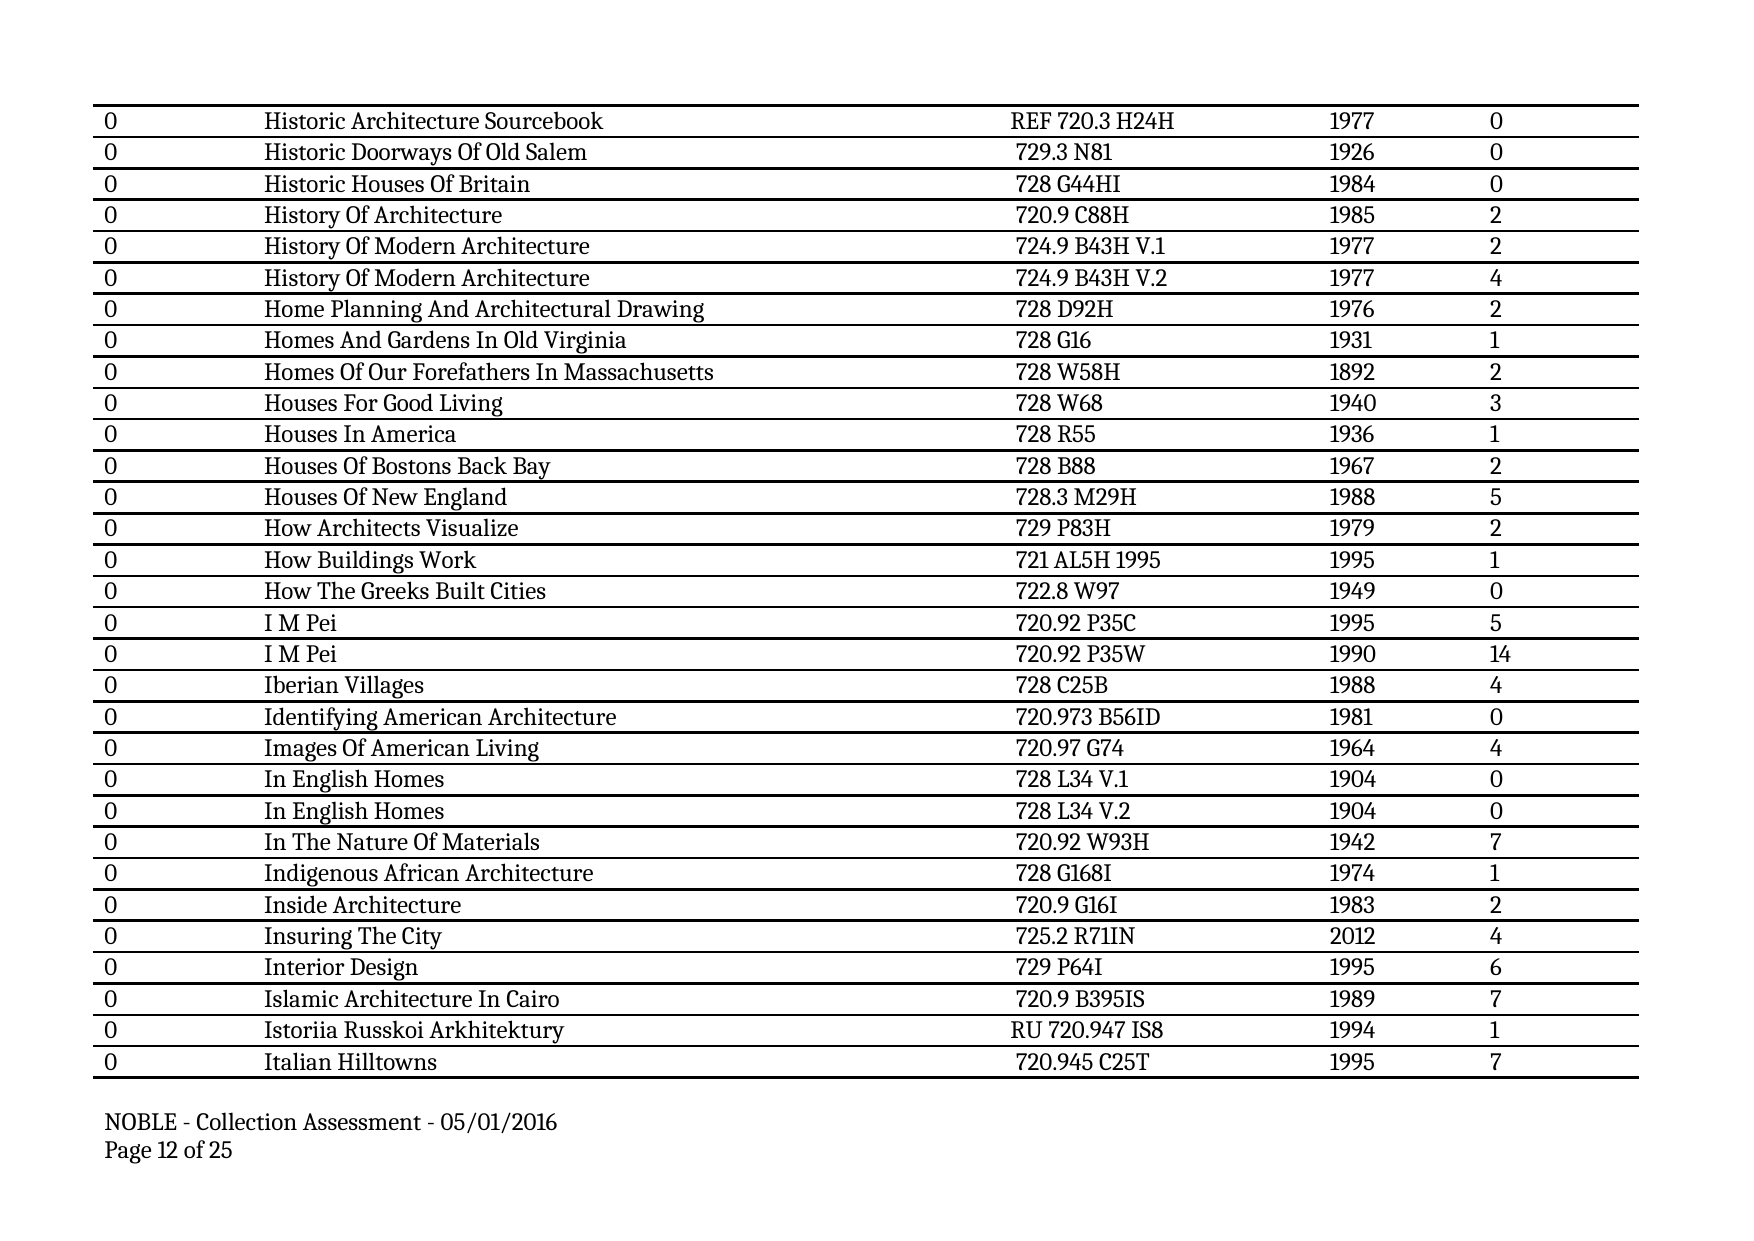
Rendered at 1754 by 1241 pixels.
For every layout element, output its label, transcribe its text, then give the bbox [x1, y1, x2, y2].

table_cell 720.945 C25T [999, 1047, 1319, 1076]
table_cell 14 [1479, 640, 1638, 668]
table_cell 1976 [1319, 295, 1478, 324]
table_cell 0 [93, 797, 253, 825]
table_cell 0 [1479, 765, 1638, 794]
table_cell 0 [1479, 577, 1638, 606]
table_cell 4 [1479, 922, 1638, 951]
table_cell 728 W68 [999, 389, 1319, 418]
table_cell Islamic Architecture In Cairo [253, 985, 999, 1013]
table_cell 720.9 G16I [999, 891, 1319, 919]
table_cell 1995 [1319, 953, 1478, 982]
table_cell In English Homes [253, 797, 999, 825]
table_cell 728 G44HI [999, 170, 1319, 198]
table_cell 1904 [1319, 765, 1478, 794]
table_cell 1977 [1319, 107, 1478, 136]
table_cell 729.3 N81 [999, 138, 1319, 167]
table_cell Identifying American Architecture [253, 703, 999, 731]
table_cell 1940 [1319, 389, 1478, 418]
table_cell 1979 [1319, 515, 1478, 543]
table_cell 7 [1479, 1047, 1638, 1076]
table_cell 1990 [1319, 640, 1478, 668]
table_cell 0 [93, 671, 253, 700]
table_cell 720.9 C88H [999, 201, 1319, 229]
table_cell 728 L34 V.1 [999, 765, 1319, 794]
table_cell 0 [93, 138, 253, 167]
table_cell Interior Design [253, 953, 999, 982]
table_cell RU 720.947 IS8 [999, 1016, 1319, 1045]
table_cell History Of Architecture [253, 201, 999, 229]
table_cell History Of Modern Architecture [253, 264, 999, 292]
table_cell 728 W58H [999, 358, 1319, 386]
table_cell Inside Architecture [253, 891, 999, 919]
table_cell 7 [1479, 828, 1638, 857]
table_cell 1936 [1319, 420, 1478, 449]
table_cell 0 [93, 640, 253, 668]
table_cell 4 [1479, 734, 1638, 763]
table_cell 1983 [1319, 891, 1478, 919]
table_cell 0 [1479, 703, 1638, 731]
table_cell Historic Doorways Of Old Salem [253, 138, 999, 167]
table_cell 1926 [1319, 138, 1478, 167]
table_cell 724.9 B43H V.1 [999, 232, 1319, 261]
table_cell 0 [93, 232, 253, 261]
table_cell 0 [93, 170, 253, 198]
table_cell 720.92 W93H [999, 828, 1319, 857]
table_cell 1985 [1319, 201, 1478, 229]
table_cell 0 [1479, 170, 1638, 198]
table_cell 729 P83H [999, 515, 1319, 543]
table_cell 1974 [1319, 859, 1478, 888]
table_cell 0 [93, 828, 253, 857]
table_cell 1904 [1319, 797, 1478, 825]
table_cell 1964 [1319, 734, 1478, 763]
table_cell 1 [1479, 420, 1638, 449]
table_cell 1 [1479, 859, 1638, 888]
table_cell I M Pei [253, 608, 999, 637]
table_cell Home Planning And Architectural Drawing [253, 295, 999, 324]
table_cell 0 [93, 1016, 253, 1045]
table_cell Houses Of New England [253, 483, 999, 512]
table_cell Houses In America [253, 420, 999, 449]
table_cell 2 [1479, 295, 1638, 324]
table_cell 720.973 B56ID [999, 703, 1319, 731]
table_cell 2 [1479, 891, 1638, 919]
table_cell 720.92 P35W [999, 640, 1319, 668]
table_cell How Architects Visualize [253, 515, 999, 543]
table_cell History Of Modern Architecture [253, 232, 999, 261]
table_cell 6 [1479, 953, 1638, 982]
table_cell 0 [1479, 107, 1638, 136]
table_cell 0 [93, 201, 253, 229]
table_cell 0 [93, 264, 253, 292]
table_cell 0 [93, 922, 253, 951]
table_cell 728.3 M29H [999, 483, 1319, 512]
table_cell Indigenous African Architecture [253, 859, 999, 888]
table_cell Historic Architecture Sourcebook [253, 107, 999, 136]
table_cell 0 [93, 107, 253, 136]
table_cell 4 [1479, 264, 1638, 292]
table_cell 1994 [1319, 1016, 1478, 1045]
table_cell 1892 [1319, 358, 1478, 386]
table_cell 728 L34 V.2 [999, 797, 1319, 825]
table_cell Insuring The City [253, 922, 999, 951]
table_cell Houses Of Bostons Back Bay [253, 452, 999, 480]
table_cell 724.9 B43H V.2 [999, 264, 1319, 292]
table_cell 725.2 R71IN [999, 922, 1319, 951]
table_cell 2 [1479, 232, 1638, 261]
table_cell 728 R55 [999, 420, 1319, 449]
table_cell How Buildings Work [253, 546, 999, 574]
table_cell 1949 [1319, 577, 1478, 606]
table_cell 1984 [1319, 170, 1478, 198]
table_cell 728 C25B [999, 671, 1319, 700]
table_cell 729 P64I [999, 953, 1319, 982]
table_cell In The Nature Of Materials [253, 828, 999, 857]
table_cell Homes Of Our Forefathers In Massachusetts [253, 358, 999, 386]
table_cell 720.9 B395IS [999, 985, 1319, 1013]
table_cell 0 [93, 734, 253, 763]
table_cell 1995 [1319, 608, 1478, 637]
table_cell Houses For Good Living [253, 389, 999, 418]
table_cell 2012 [1319, 922, 1478, 951]
table_cell 720.92 P35C [999, 608, 1319, 637]
table_cell 0 [93, 608, 253, 637]
table_cell Iberian Villages [253, 671, 999, 700]
table_cell 0 [93, 546, 253, 574]
table_cell In English Homes [253, 765, 999, 794]
table_cell 1942 [1319, 828, 1478, 857]
table_cell 1988 [1319, 671, 1478, 700]
table_cell 5 [1479, 483, 1638, 512]
table_cell 0 [93, 358, 253, 386]
table_cell Images Of American Living [253, 734, 999, 763]
table_cell Italian Hilltowns [253, 1047, 999, 1076]
table_cell 728 D92H [999, 295, 1319, 324]
table_cell 0 [93, 859, 253, 888]
table_cell 1977 [1319, 264, 1478, 292]
table_cell 722.8 W97 [999, 577, 1319, 606]
table_cell 0 [93, 515, 253, 543]
table_cell How The Greeks Built Cities [253, 577, 999, 606]
table_cell 728 B88 [999, 452, 1319, 480]
table_cell 5 [1479, 608, 1638, 637]
table_cell 0 [93, 891, 253, 919]
table_cell 721 AL5H 1995 [999, 546, 1319, 574]
table_cell 1 [1479, 546, 1638, 574]
table_cell Istoriia Russkoi Arkhitektury [253, 1016, 999, 1045]
table_cell 4 [1479, 671, 1638, 700]
table_cell 2 [1479, 515, 1638, 543]
table_cell 1989 [1319, 985, 1478, 1013]
table_cell 1967 [1319, 452, 1478, 480]
table_cell 0 [93, 483, 253, 512]
table_cell 0 [1479, 138, 1638, 167]
table_cell 1988 [1319, 483, 1478, 512]
table_cell 0 [93, 953, 253, 982]
table_cell 2 [1479, 452, 1638, 480]
table_cell 0 [1479, 797, 1638, 825]
table_cell 0 [93, 389, 253, 418]
table_cell 0 [93, 1047, 253, 1076]
table_cell 0 [93, 577, 253, 606]
table_cell 728 G168I [999, 859, 1319, 888]
table_cell 0 [93, 985, 253, 1013]
table_cell 728 G16 [999, 326, 1319, 355]
table_cell 1995 [1319, 546, 1478, 574]
table_cell 0 [93, 452, 253, 480]
table_cell 3 [1479, 389, 1638, 418]
table_cell 0 [93, 703, 253, 731]
table_cell 1977 [1319, 232, 1478, 261]
table_cell 1995 [1319, 1047, 1478, 1076]
table_cell 1981 [1319, 703, 1478, 731]
table_cell 0 [93, 420, 253, 449]
table_cell 7 [1479, 985, 1638, 1013]
table_cell 720.97 G74 [999, 734, 1319, 763]
table_cell REF 720.3 H24H [999, 107, 1319, 136]
table_cell Historic Houses Of Britain [253, 170, 999, 198]
table_cell I M Pei [253, 640, 999, 668]
table_cell 2 [1479, 358, 1638, 386]
table_cell 0 [93, 326, 253, 355]
table_cell 0 [93, 295, 253, 324]
table_cell 0 [93, 765, 253, 794]
table_cell 1 [1479, 326, 1638, 355]
table_cell 2 [1479, 201, 1638, 229]
table_cell Homes And Gardens In Old Virginia [253, 326, 999, 355]
table_cell 1 [1479, 1016, 1638, 1045]
table_cell 1931 [1319, 326, 1478, 355]
